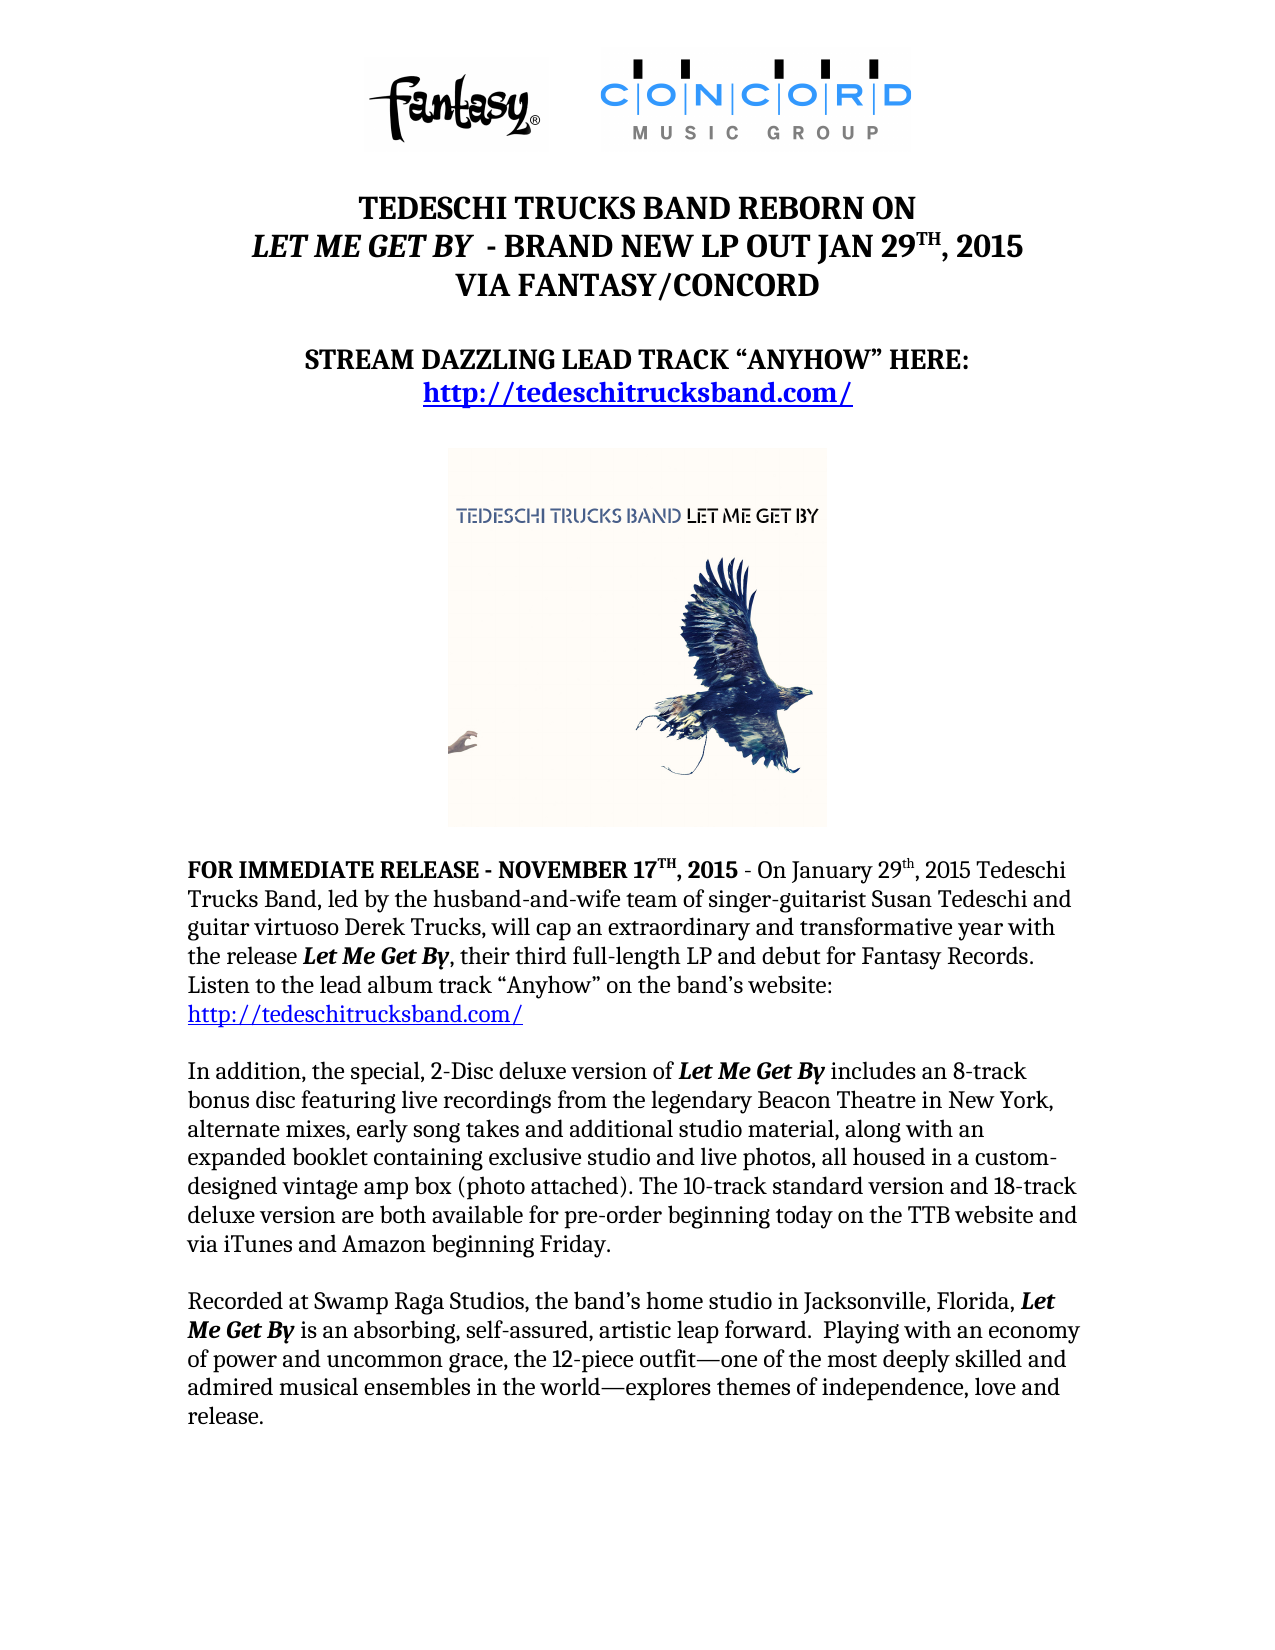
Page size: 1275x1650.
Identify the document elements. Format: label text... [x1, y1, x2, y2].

picture [600, 47, 912, 152]
text TEDESCHI TRUCKS BAND REBORN ON [187, 189, 1087, 228]
text STREAM DAZZLING LEAD TRACK “ANYHOW” HERE: http://tedeschitrucksband.com/ [187, 343, 1087, 410]
text In addition, the special, 2-Disc deluxe version of Let Me Get By includes an 8-track bonus disc featuring live recordings from the legendary Beacon Theatre in New York, alternate mixes, early song takes and additional studio material, along with an expanded booklet containing exclusive studio and live photos, all housed in a custom-designed vintage amp box (photo attached). The 10-track standard version and 18-track deluxe version are both available for pre-order beginning today on the TTB website and via iTunes and Amazon beginning Friday. [187, 1057, 1087, 1258]
text FOR IMMEDIATE RELEASE - NOVEMBER 17TH, 2015 - On January 29th, 2015 Tedeschi Trucks Band, led by the husband-and-wife team of singer-guitarist Susan Tedeschi and guitar virtuoso Derek Trucks, will cap an extraordinary and transformative year with the release Let Me Get By, their third full-length LP and debut for Fantasy Records. Listen to the lead album track “Anyhow” on the band’s website: http://tedeschitrucksband.com/ [187, 856, 1087, 1028]
picture [448, 448, 827, 827]
picture [363, 57, 550, 152]
text Recorded at Swamp Raga Studios, the band’s home studio in Jacksonville, Florida, Let Me Get By is an absorbing, self-assured, artistic leap forward. Playing with an economy of power and uncommon grace, the 12-piece outfit—one of the most deeply skilled and admired musical ensembles in the world—explores themes of independence, love and release. [187, 1287, 1087, 1431]
text LET ME GET BY - BRAND NEW LP OUT JAN 29TH, 2015 [187, 228, 1087, 266]
text VIA FANTASY/CONCORD [187, 266, 1087, 304]
